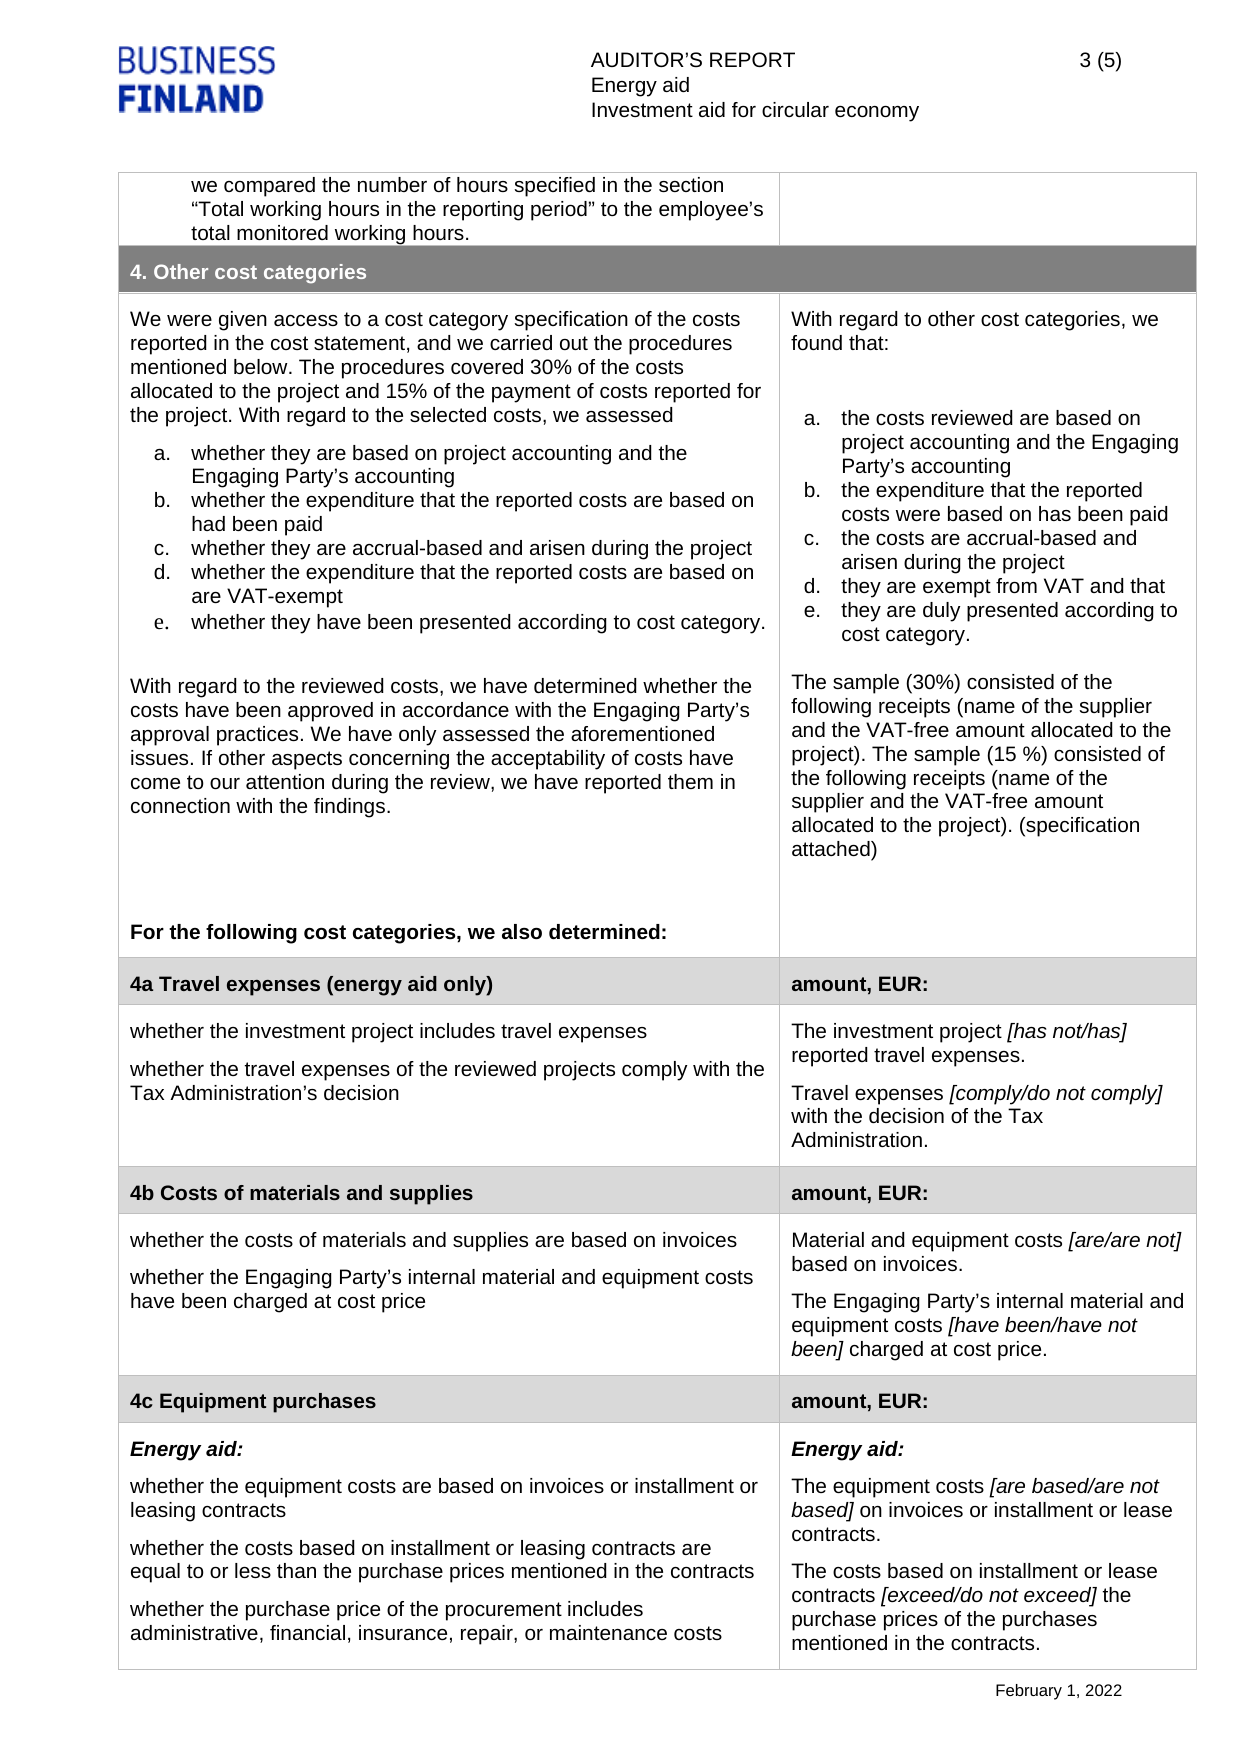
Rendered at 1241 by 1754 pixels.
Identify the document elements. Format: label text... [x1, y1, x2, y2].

table_cell amount, EUR: [780, 958, 1196, 1004]
table_cell We were given access to a cost category specification of the costs reported in the cost statement, and we carried out the procedures mentioned below. The procedures covered 30% of the costs allocated to the project and 15% of the payment of costs reported for the project. With regard to the selected costs, we assessed whether they are based on project accounting and the Engaging Party’s accounting whether the expenditure that the reported costs are based on had been paid whether they are accrual-based and arisen during the project whether the expenditure that the reported costs are based on are VAT-exempt whether they have been presented according to cost category. With regard to the reviewed costs, we have determined whether the costs have been approved in accordance with the Engaging Party’s approval practices. We have only assessed the aforementioned issues. If other aspects concerning the acceptability of costs have come to our attention during the review, we have reported them in connection with the findings. For the following cost categories, we also determined: [119, 294, 779, 957]
table_cell 4a Travel expenses (energy aid only) [119, 958, 779, 1004]
table_cell amount, EUR: [780, 1376, 1196, 1422]
table_cell Material and equipment costs [are/are not] based on invoices. The Engaging Party’s internal material and equipment costs [have been/have not been] charged at cost price. [780, 1214, 1196, 1374]
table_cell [780, 1423, 1196, 1669]
table_cell 4c Equipment purchases [119, 1376, 779, 1422]
table_cell With regard to other cost categories, we found that: the costs reviewed are based on project accounting and the Engaging Party’s accounting the expenditure that the reported costs were based on has been paid the costs are accrual-based and arisen during the project they are exempt from VAT and that they are duly presented according to cost category. The sample (30%) consisted of the following receipts (name of the supplier and the VAT-free amount allocated to the project). The sample (15 %) consisted of the following receipts (name of the supplier and the VAT-free amount allocated to the project). (specification attached) [780, 294, 1196, 957]
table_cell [119, 1423, 779, 1669]
table_cell whether the investment project includes travel expenses whether the travel expenses of the reviewed projects comply with the Tax Administration’s decision [119, 1005, 779, 1166]
table_cell The investment project [has not/has] reported travel expenses. Travel expenses [comply/do not comply] with the decision of the Tax Administration. [780, 1005, 1196, 1166]
picture [118, 46, 275, 113]
table_cell 4. Other cost categories [119, 246, 1196, 292]
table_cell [780, 173, 1196, 245]
table_cell amount, EUR: [780, 1167, 1196, 1213]
table_cell whether the costs of materials and supplies are based on invoices whether the Engaging Party’s internal material and equipment costs have been charged at cost price [119, 1214, 779, 1374]
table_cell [119, 173, 779, 245]
table_cell 4b Costs of materials and supplies [119, 1167, 779, 1213]
